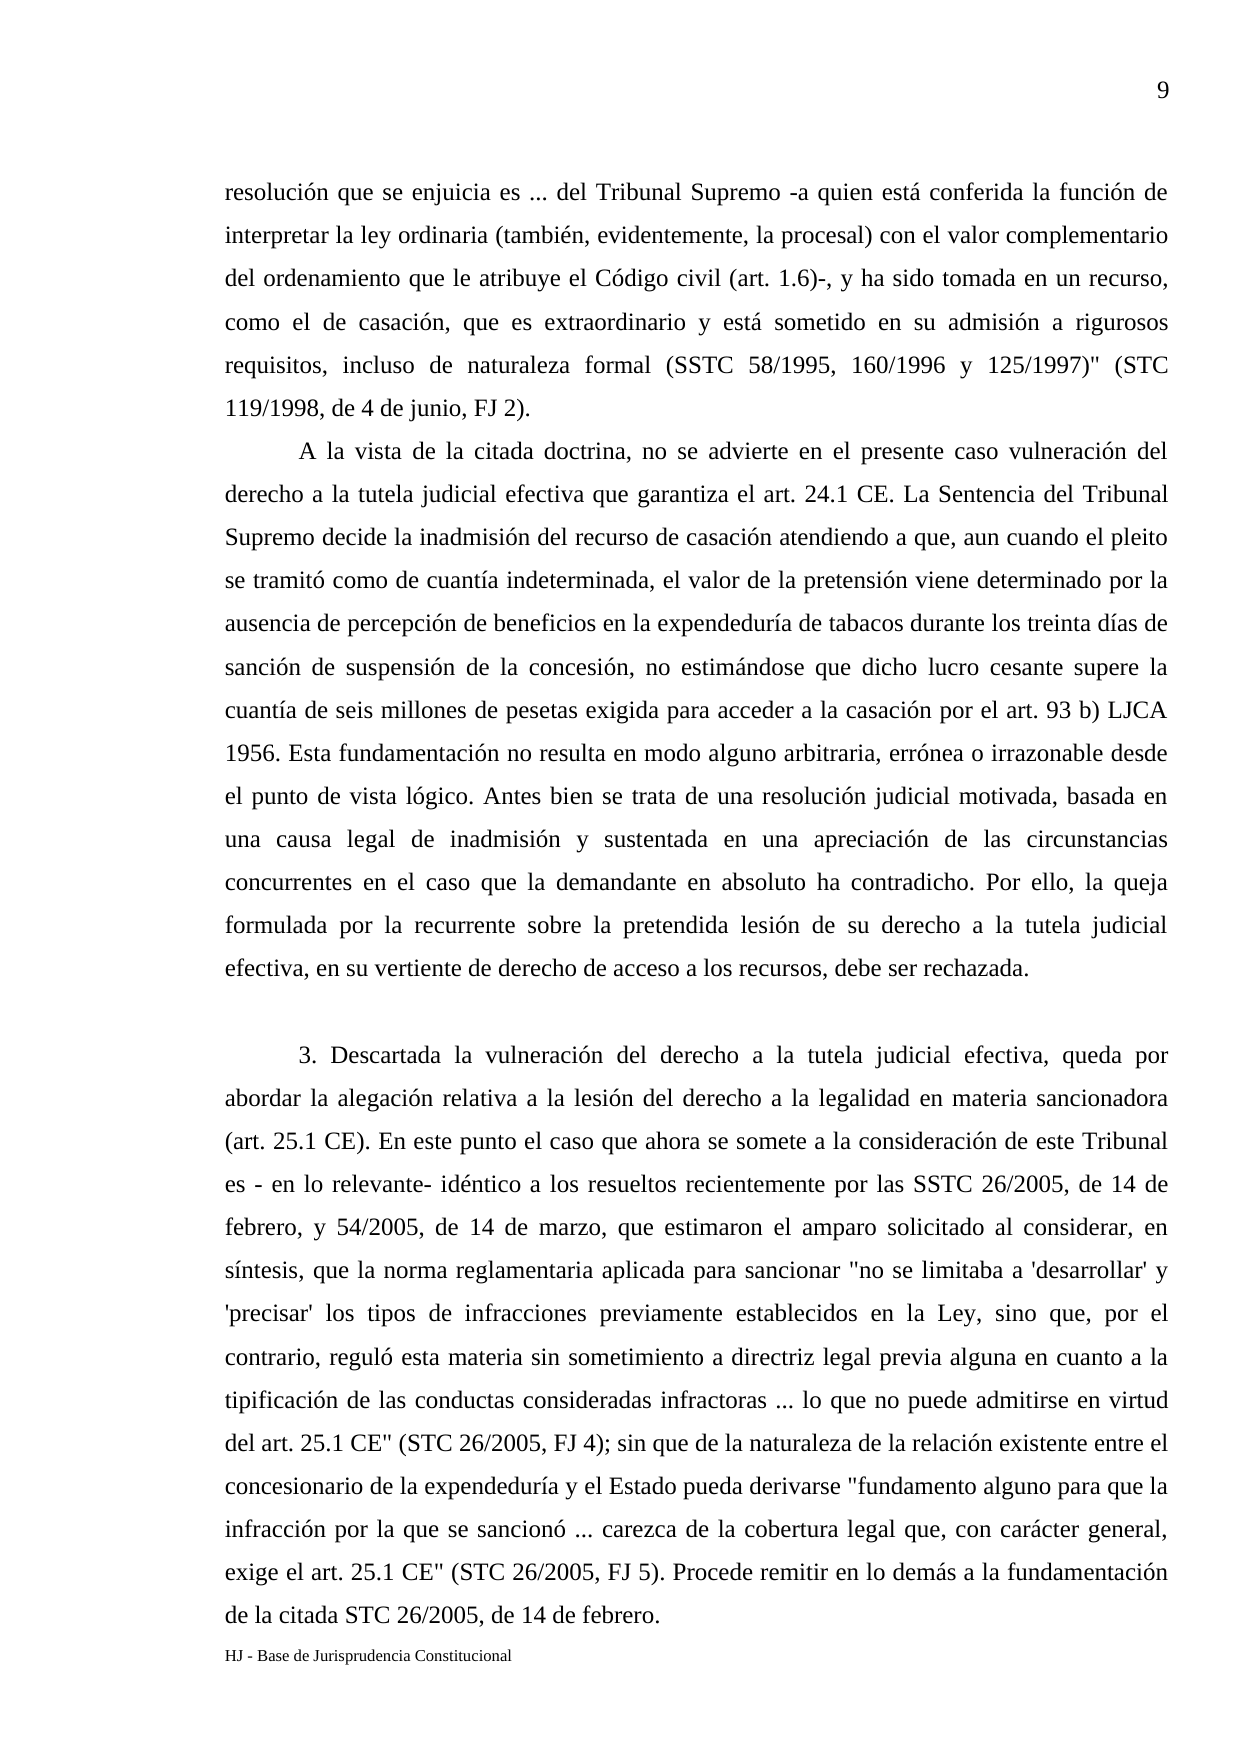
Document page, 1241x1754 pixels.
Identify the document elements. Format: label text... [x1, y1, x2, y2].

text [224, 177, 1169, 422]
text A la vista de la citada doctrina, no se advierte en el presente caso vulneración del derecho a la tutela judicial efectiva que garantiza el art. 24.1 CE. La Sentencia del Tribunal Supremo decide la inadmisión del recurso de casación atendiendo a que, aun cuando el pleito se tramitó como de cuantía indeterminada, el valor de la pretensión viene determinado por la ausencia de percepción de beneficios en la expendeduría de tabacos durante los treinta días de sanción de suspensión de la concesión, no estimándose que dicho lucro cesante supere la cuantía de seis millones de pesetas exigida para acceder a la casación por el art. 93 b) LJCA 1956. Esta fundamentación no resulta en modo alguno arbitraria, errónea o irrazonable desde el punto de vista lógico. Antes bien se trata de una resolución judicial motivada, basada en una causa legal de inadmisión y sustentada en una apreciación de las circunstancias concurrentes en el caso que la demandante en absoluto ha contradicho. Por ello, la queja formulada por la recurrente sobre la pretendida lesión de su derecho a la tutela judicial efectiva, en su vertiente de derecho de acceso a los recursos, debe ser rechazada. [224, 436, 1169, 982]
text 3. Descartada la vulneración del derecho a la tutela judicial efectiva, queda por abordar la alegación relativa a la lesión del derecho a la legalidad en materia sancionadora (art. 25.1 CE). En este punto el caso que ahora se somete a la consideración de este Tribunal es - en lo relevante- idéntico a los resueltos recientemente por las SSTC 26/2005, de 14 de febrero, y 54/2005, de 14 de marzo, que estimaron el amparo solicitado al considerar, en síntesis, que la norma reglamentaria aplicada para sancionar "no se limitaba a 'desarrollar' y 'precisar' los tipos de infracciones previamente establecidos en la Ley, sino que, por el contrario, reguló esta materia sin sometimiento a directriz legal previa alguna en cuanto a la tipificación de las conductas consideradas infractoras ... lo que no puede admitirse en virtud del art. 25.1 CE" (STC 26/2005, FJ 4); sin que de la naturaleza de la relación existente entre el concesionario de la expendeduría y el Estado pueda derivarse "fundamento alguno para que la infracción por la que se sancionó ... carezca de la cobertura legal que, con carácter general, exige el art. 25.1 CE" (STC 26/2005, FJ 5). Procede remitir en lo demás a la fundamentación de la citada STC 26/2005, de 14 de febrero. [224, 1040, 1169, 1629]
